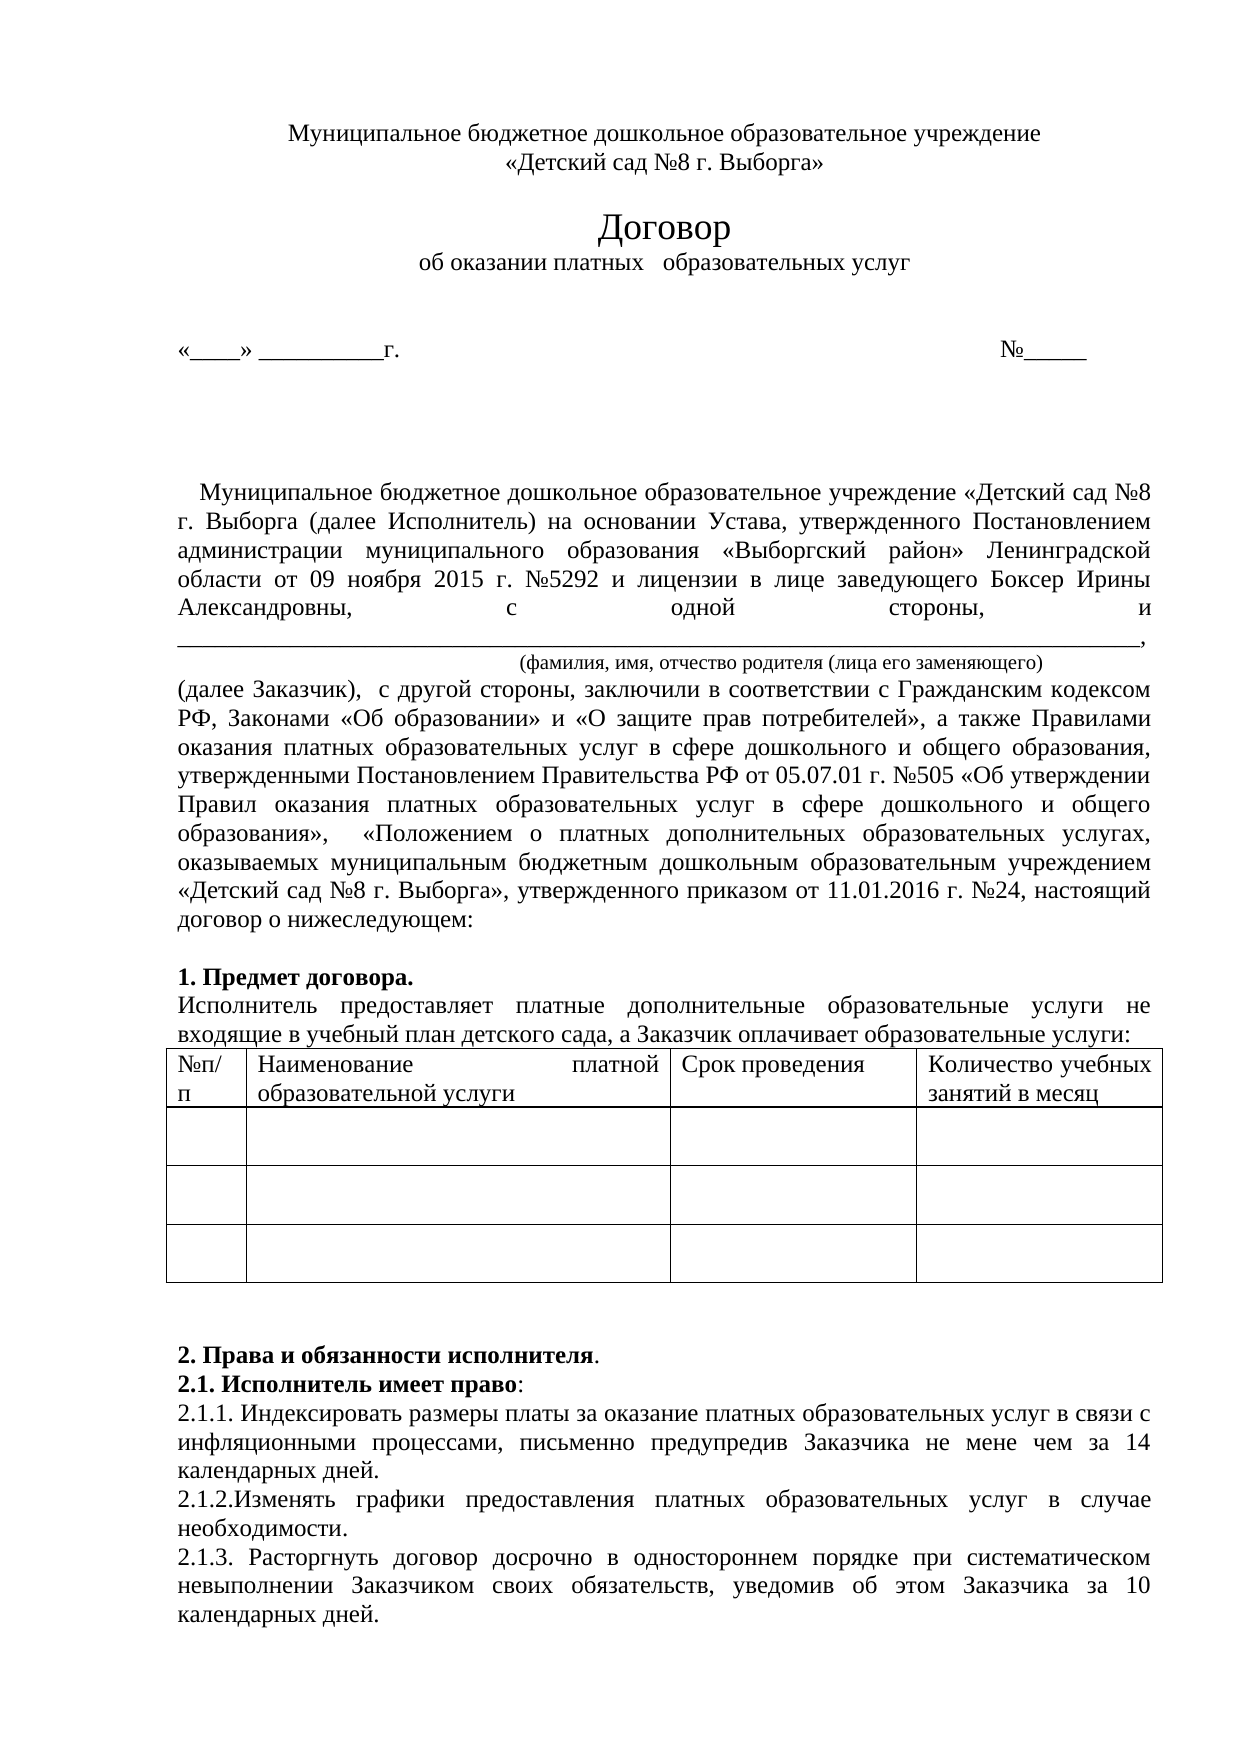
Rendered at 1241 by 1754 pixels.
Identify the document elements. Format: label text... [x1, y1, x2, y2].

table_cell [247, 1108, 670, 1165]
table_header №п/п [167, 1049, 246, 1106]
text Договор [177, 204, 1152, 247]
text «Детский сад №8 г. Выборга» [177, 147, 1152, 176]
text об оказании платных образовательных услуг [177, 247, 1152, 276]
text (фамилия, имя, отчество родителя (лица его заменяющего) [177, 650, 1152, 674]
text Муниципальное бюджетное дошкольное образовательное учреждение «Детский сад №8 г. Выборга (далее Исполнитель) на основании Устава, утвержденного Постановлением администрации муниципального образования «Выборгский район» Ленинградской области от 09 ноября 2015 г. №5292 и лицензии в лице заведующего Боксер Ирины Александровны, с одной стороны, и _____________________________________________________________________________, [177, 477, 1152, 650]
table_header Наименование платной образовательной услуги [247, 1049, 670, 1106]
text 2.1.1. Индексировать размеры платы за оказание платных образовательных услуг в связи с инфляционными процессами, письменно предупредив Заказчика не мене чем за 14 календарных дней. [177, 1398, 1152, 1484]
table_cell [167, 1225, 246, 1282]
text 2.1.3. Расторгнуть договор досрочно в одностороннем порядке при систематическом невыполнении Заказчиком своих обязательств, уведомив об этом Заказчика за 10 календарных дней. [177, 1542, 1152, 1628]
table_cell [167, 1166, 246, 1223]
text (далее Заказчик), с другой стороны, заключили в соответствии с Гражданским кодексом РФ, Законами «Об образовании» и «О защите прав потребителей», а также Правилами оказания платных образовательных услуг в сфере дошкольного и общего образования, утвержденными Постановлением Правительства РФ от 05.07.01 г. №505 «Об утверждении Правил оказания платных образовательных услуг в сфере дошкольного и общего образования», «Положением о платных дополнительных образовательных услугах, оказываемых муниципальным бюджетным дошкольным образовательным учреждением «Детский сад №8 г. Выборга», утвержденного приказом от 11.01.2016 г. №24, настоящий договор о нижеследующем: [177, 674, 1152, 933]
text «____» __________г. №_____ [177, 334, 1152, 362]
text 2. Права и обязанности исполнителя. [177, 1341, 1152, 1369]
text 1. Предмет договора. [177, 962, 1152, 990]
table_cell [671, 1108, 916, 1165]
table_cell [671, 1225, 916, 1282]
text Муниципальное бюджетное дошкольное образовательное учреждение [177, 118, 1152, 147]
table_cell [917, 1225, 1162, 1282]
text Исполнитель предоставляет платные дополнительные образовательные услуги не входящие в учебный план детского сада, а Заказчик оплачивает образовательные услуги: [177, 990, 1152, 1048]
table_header Количество учебных занятий в месяц [917, 1049, 1162, 1106]
text 2.1. Исполнитель имеет право: [177, 1369, 1152, 1398]
table_cell [247, 1166, 670, 1223]
table_cell [247, 1225, 670, 1282]
table_header Срок проведения [671, 1049, 916, 1106]
table_cell [917, 1166, 1162, 1223]
table_cell [167, 1108, 246, 1165]
table_cell [917, 1108, 1162, 1165]
table_cell [671, 1166, 916, 1223]
text 2.1.2.Изменять графики предоставления платных образовательных услуг в случае необходимости. [177, 1484, 1152, 1542]
